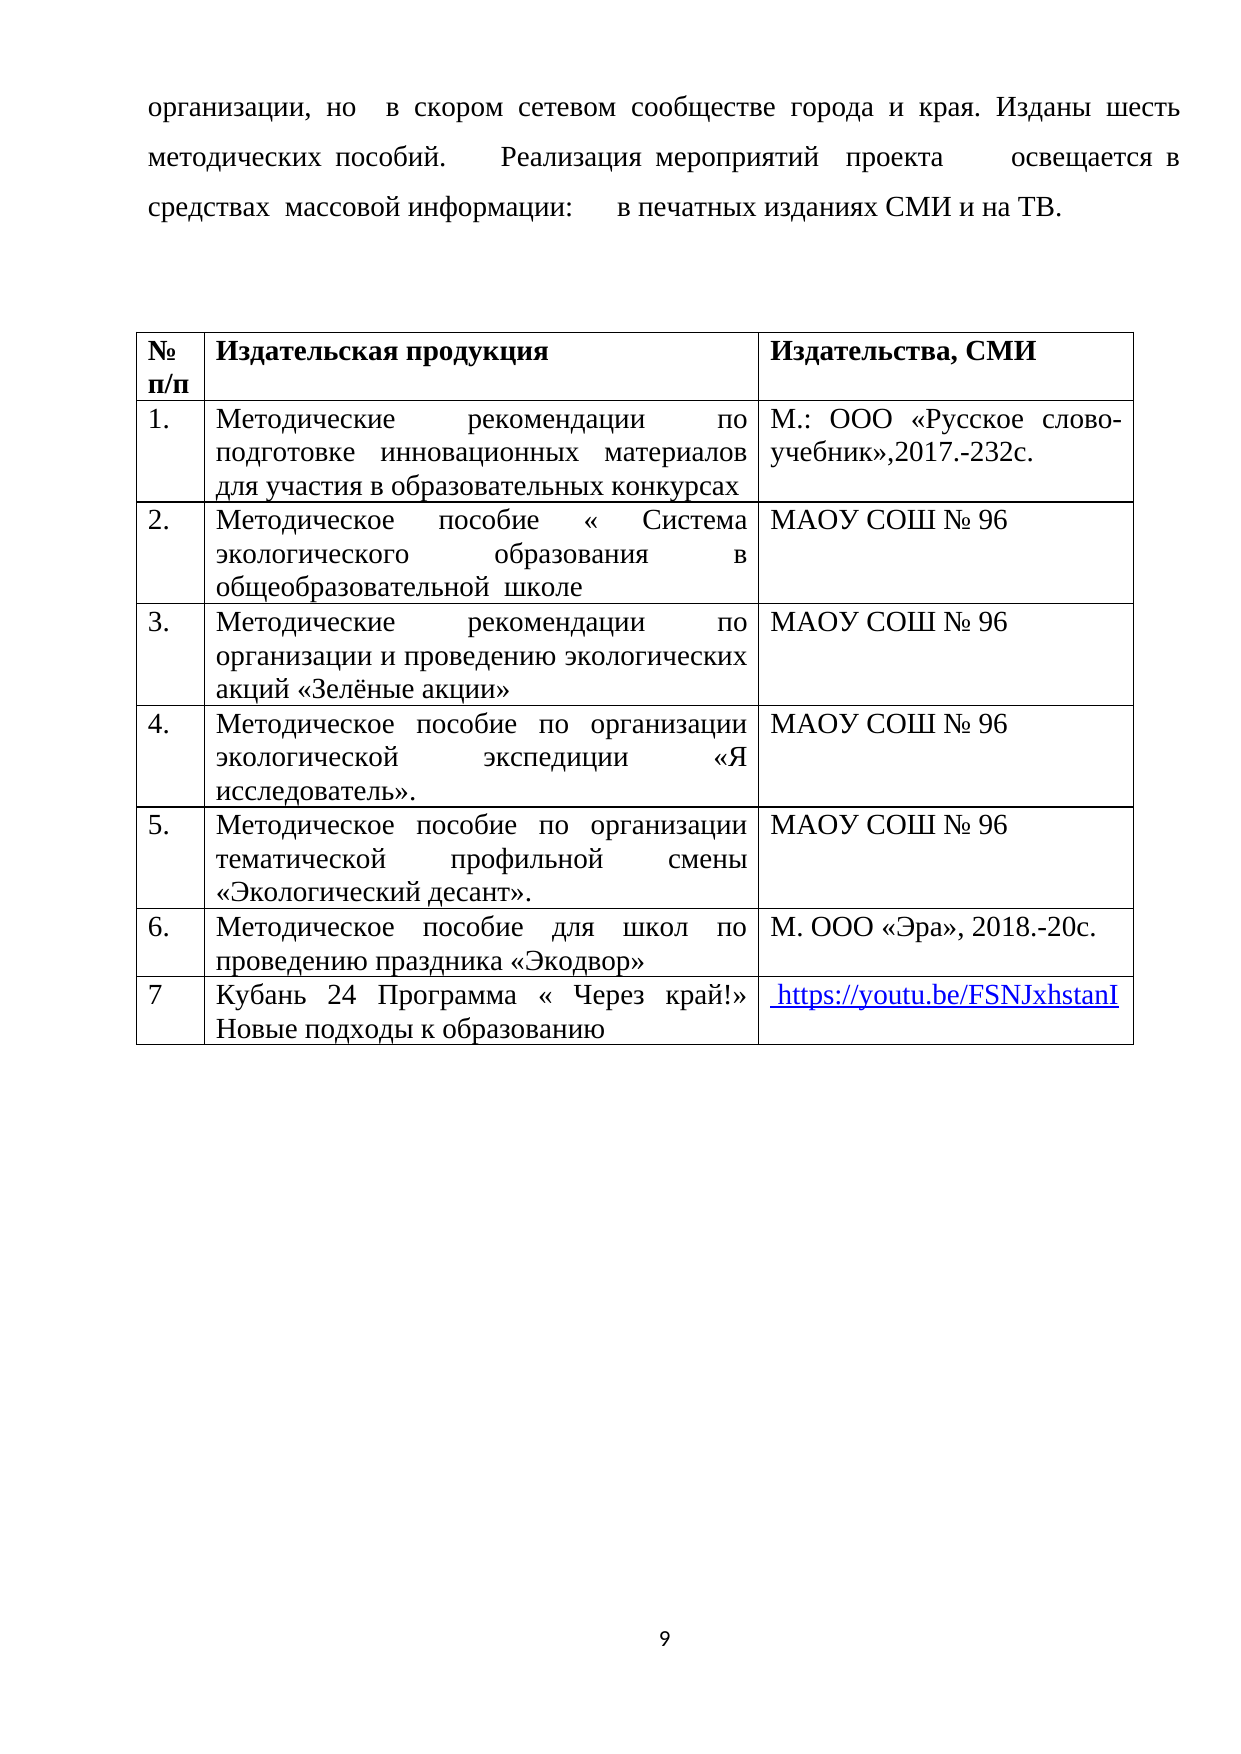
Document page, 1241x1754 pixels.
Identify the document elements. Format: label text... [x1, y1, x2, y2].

table_cell 5. [137, 808, 204, 908]
table_cell Методическое пособие « Система экологического образования в общеобразовательной школе [205, 503, 758, 603]
table_cell Методическое пособие по организации тематической профильной смены «Экологический десант». [205, 808, 758, 908]
table_cell https://youtu.be/FSNJxhstanI [759, 977, 1133, 1044]
table_cell Кубань 24 Программа « Через край!» Новые подходы к образованию [205, 977, 758, 1044]
table_cell 4. [137, 706, 204, 806]
table_cell 2. [137, 503, 204, 603]
table_cell М.: ООО «Русское слово- учебник»,2017.-232с. [759, 401, 1133, 501]
table_cell МАОУ СОШ № 96 [759, 706, 1133, 806]
table_cell Методические рекомендации по организации и проведению экологических акций «Зелёные акции» [205, 604, 758, 705]
table_header № п/п [137, 333, 204, 400]
table_cell Методические рекомендации по подготовке инновационных материалов для участия в образовательных конкурсах [205, 401, 758, 501]
table_cell МАОУ СОШ № 96 [759, 604, 1133, 705]
table_header Издательства, СМИ [759, 333, 1133, 400]
table_cell 7 [137, 977, 204, 1044]
table_cell Методическое пособие для школ по проведению праздника «Экодвор» [205, 909, 758, 976]
table_cell 1. [137, 401, 204, 501]
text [148, 89, 1181, 223]
table_cell 3. [137, 604, 204, 705]
table_cell Методическое пособие по организации экологической экспедиции «Я исследователь». [205, 706, 758, 806]
table_cell М. ООО «Эра», 2018.-20с. [759, 909, 1133, 976]
table_cell 6. [137, 909, 204, 976]
table_cell МАОУ СОШ № 96 [759, 808, 1133, 908]
table_header Издательская продукция [205, 333, 758, 400]
table_cell МАОУ СОШ № 96 [759, 503, 1133, 603]
